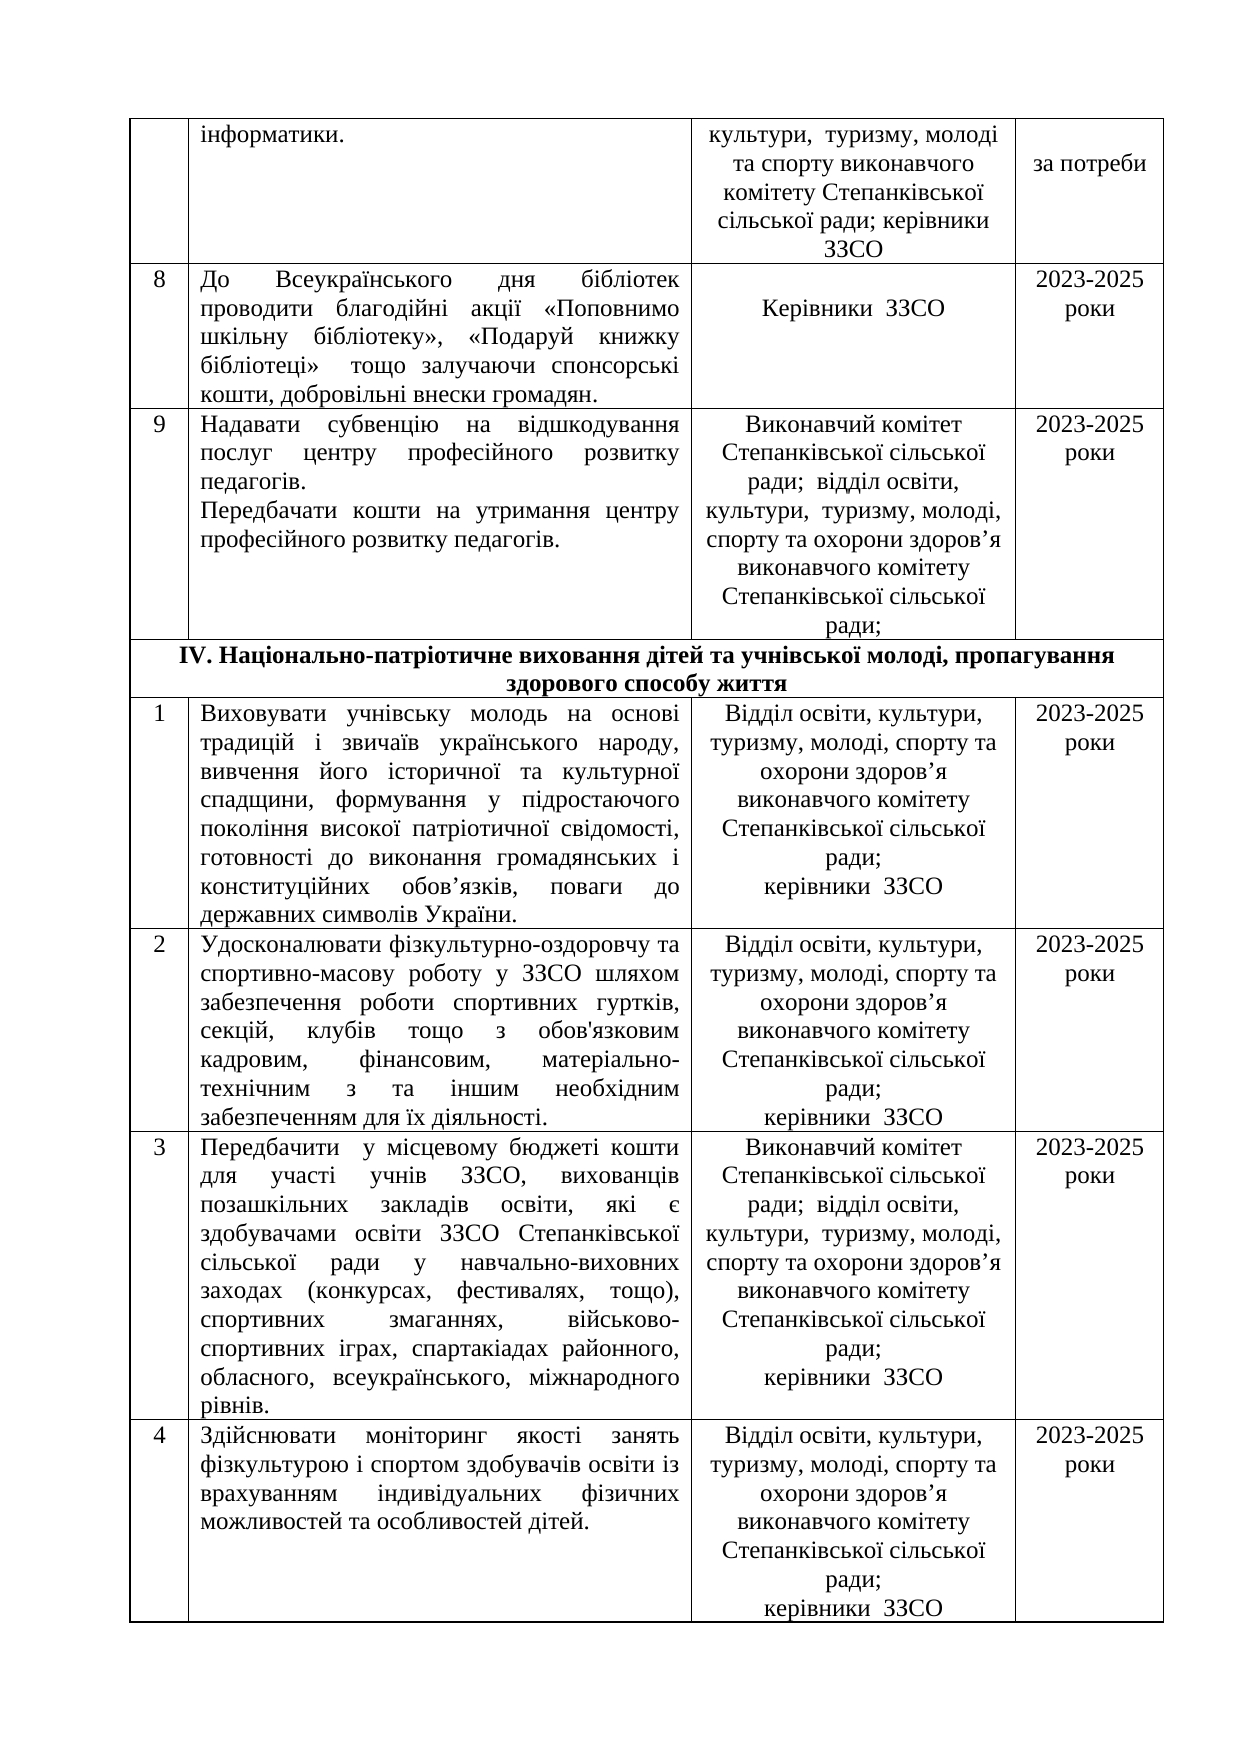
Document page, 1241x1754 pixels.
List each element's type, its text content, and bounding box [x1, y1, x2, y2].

table_cell 2023-2025 роки [1016, 409, 1163, 639]
table_cell Керівники ЗЗСО [692, 264, 1015, 408]
table_cell 7 [131, 119, 188, 263]
table_cell 2023-2025 роки [1016, 929, 1163, 1131]
table_cell Виконавчий комітет Степанківської сільської ради; відділ освіти, культури, туризму, молоді, спорту та охорони здоров’я виконавчого комітету Степанківської сільської ради; [692, 409, 1015, 639]
table_cell 3 [131, 1132, 188, 1419]
table_cell 8 [131, 264, 188, 408]
table_cell ІV. Національно-патріотичне виховання дітей та учнівської молоді, пропагування здорового способу життя [131, 640, 1163, 697]
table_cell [692, 119, 1015, 263]
table_cell Передбачити у місцевому бюджеті кошти для участі учнів ЗЗСО, вихованців позашкільних закладів освіти, які є здобувачами освіти ЗЗСО Степанківської сільської ради у навчально-виховних заходах (конкурсах, фестивалях, тощо), спортивних змаганнях, військово-спортивних іграх, спартакіадах районного, обласного, всеукраїнського, міжнародного рівнів. [189, 1132, 691, 1419]
table_cell 2023-2025 роки [1016, 1420, 1163, 1621]
table_cell 9 [131, 409, 188, 639]
table_cell Удосконалювати фізкультурно-оздоровчу та спортивно-масову роботу у ЗЗСО шляхом забезпечення роботи спортивних гуртків, секцій, клубів тощо з обов'язковим кадровим, фінансовим, матеріально-технічним з та іншим необхідним забезпеченням для їх діяльності. [189, 929, 691, 1131]
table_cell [189, 119, 691, 263]
table_cell Надавати субвенцію на відшкодування послуг центру професійного розвитку педагогів. Передбачати кошти на утримання центру професійного розвитку педагогів. [189, 409, 691, 639]
table_cell за потреби [1016, 119, 1163, 263]
table_cell Здійснювати моніторинг якості занять фізкультурою і спортом здобувачів освіти із врахуванням індивідуальних фізичних можливостей та особливостей дітей. [189, 1420, 691, 1621]
table_cell Відділ освіти, культури, туризму, молоді, спорту та охорони здоров’я виконавчого комітету Степанківської сільської ради; керівники ЗЗСО [692, 929, 1015, 1131]
table_cell 2023-2025 роки [1016, 1132, 1163, 1419]
table_cell Відділ освіти, культури, туризму, молоді, спорту та охорони здоров’я виконавчого комітету Степанківської сільської ради; керівники ЗЗСО [692, 698, 1015, 928]
table_cell 2 [131, 929, 188, 1131]
table_cell Виховувати учнівську молодь на основі традицій і звичаїв українського народу, вивчення його історичної та культурної спадщини, формування у підростаючого покоління високої патріотичної свідомості, готовності до виконання громадянських і конституційних обов’язків, поваги до державних символів України. [189, 698, 691, 928]
table_cell 1 [131, 698, 188, 928]
table_cell До Всеукраїнського дня бібліотек проводити благодійні акції «Поповнимо шкільну бібліотеку», «Подаруй книжку бібліотеці» тощо залучаючи спонсорські кошти, добровільні внески громадян. [189, 264, 691, 408]
table_cell 2023-2025 роки [1016, 264, 1163, 408]
table_cell Відділ освіти, культури, туризму, молоді, спорту та охорони здоров’я виконавчого комітету Степанківської сільської ради; керівники ЗЗСО [692, 1420, 1015, 1621]
table_cell 4 [131, 1420, 188, 1621]
table_cell 2023-2025 роки [1016, 698, 1163, 928]
